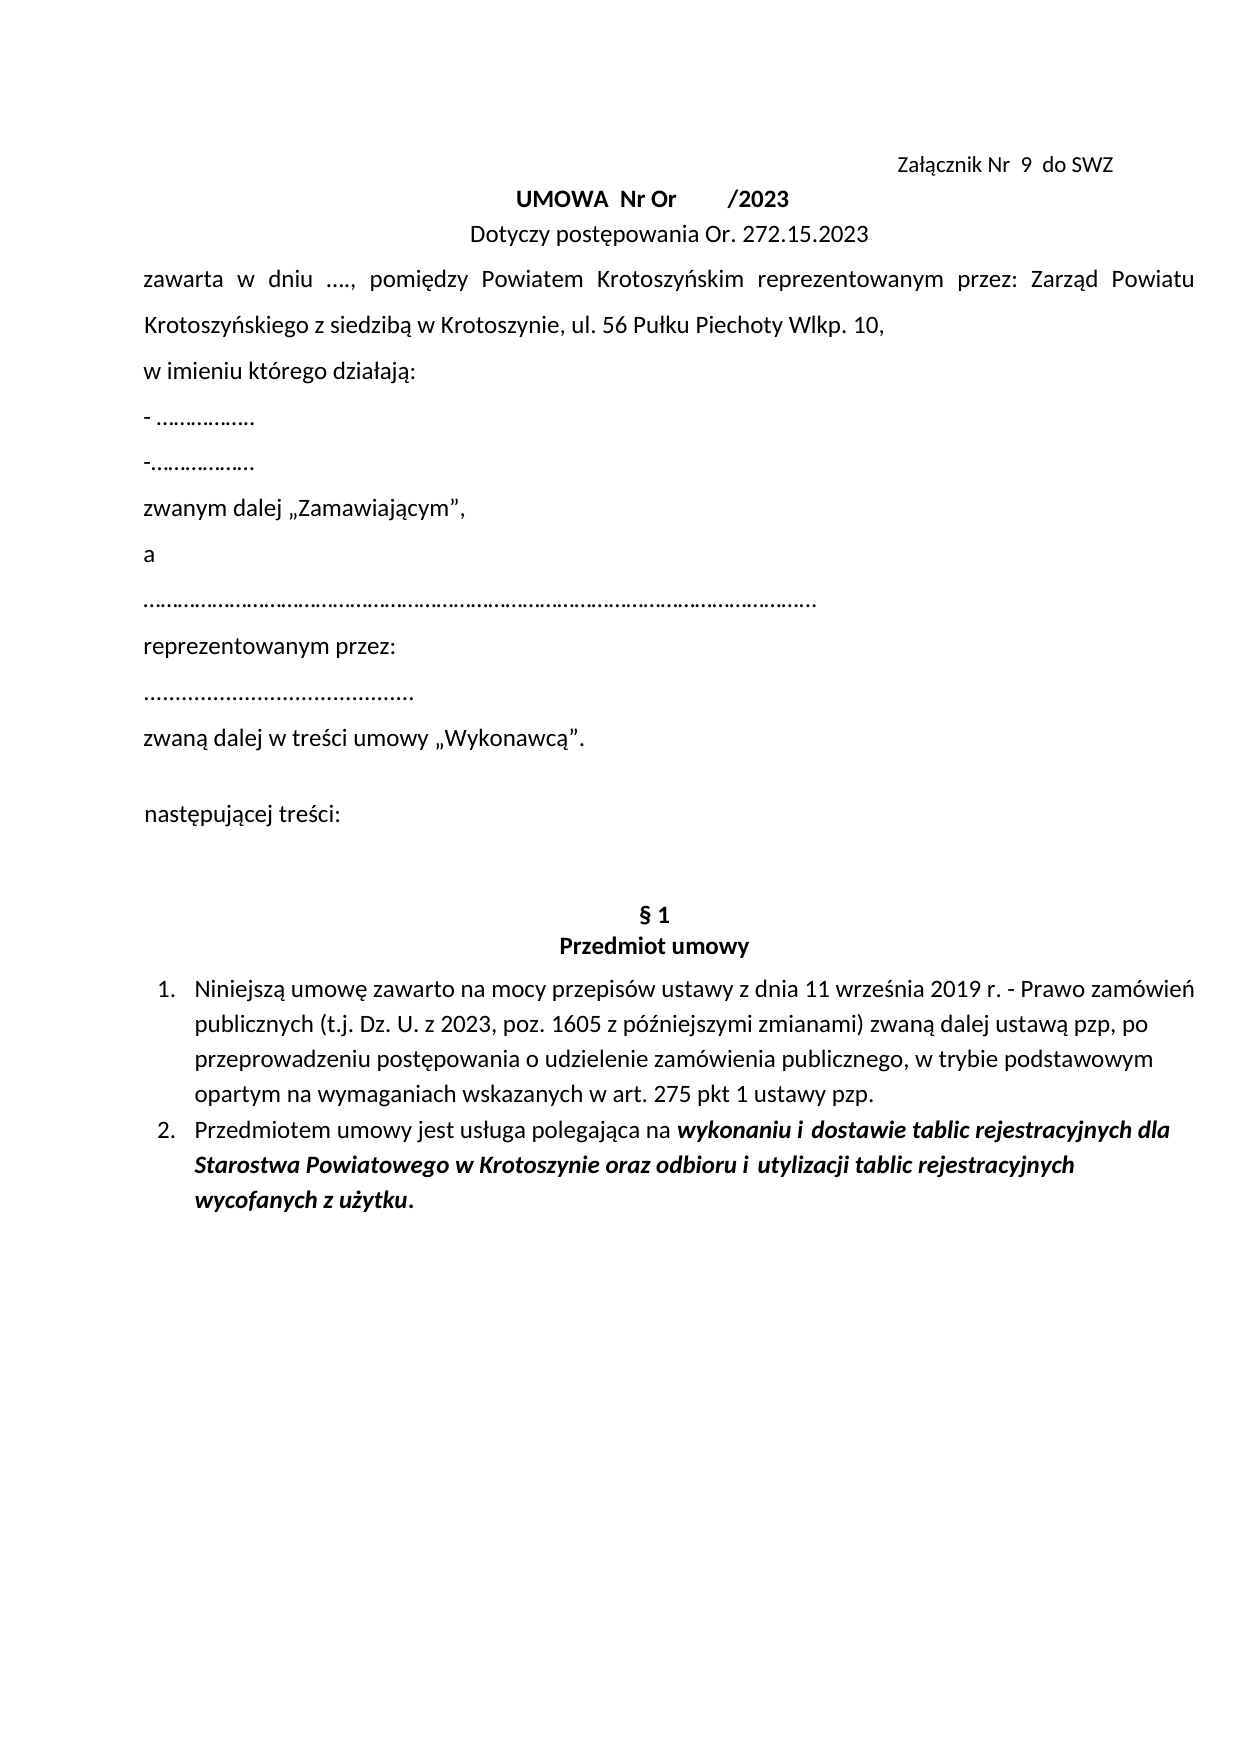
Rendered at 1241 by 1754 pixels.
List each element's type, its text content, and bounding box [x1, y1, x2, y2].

text reprezentowanym przez: [143, 630, 1196, 660]
list Niniejszą umowę zawarto na mocy przepisów ustawy z dnia 11 września 2019 r. - Prawo zamówień publicznych (t.j. Dz. U. z 2023, poz. 1605 z późniejszymi zmianami) zwaną dalej ustawą pzp, po przeprowadzeniu postępowania o udzielenie zamówienia publicznego, w trybie podstawowym opartym na wymaganiach wskazanych w art. 275 pkt 1 ustawy pzp. [157, 973, 1200, 1108]
text Dotyczy postępowania Or. 272.15.2023 [143, 218, 1196, 248]
text § 1 [112, 899, 1196, 930]
text w imieniu którego działają: [143, 355, 1196, 385]
text ……………………………………………………………………………………………………... [143, 583, 1196, 614]
text następującej treści: [143, 798, 1196, 828]
text Załącznik Nr 9 do SWZ [143, 150, 1196, 178]
text - …………….. [143, 401, 1196, 431]
list Przedmiotem umowy jest usługa polegająca na wykonaniu i dostawie tablic rejestracyjnych dla Starostwa Powiatowego w Krotoszynie oraz odbioru i utylizacji tablic rejestracyjnych wycofanych z użytku. [157, 1114, 1196, 1215]
text -……………… [143, 446, 1196, 477]
text ........................................... [143, 676, 1196, 707]
text Przedmiot umowy [112, 930, 1196, 960]
text zwanym dalej „Zamawiającym”, [143, 492, 1196, 523]
text zawarta w dniu …., pomiędzy Powiatem Krotoszyńskim reprezentowanym przez: Zarząd Powiatu Krotoszyńskiego z siedzibą w Krotoszynie, ul. 56 Pułku Piechoty Wlkp. 10, [143, 263, 1196, 340]
text a [143, 538, 1196, 568]
text UMOWA Nr Or /2023 [114, 183, 1196, 213]
text zwaną dalej w treści umowy „Wykonawcą”. [143, 722, 1196, 753]
